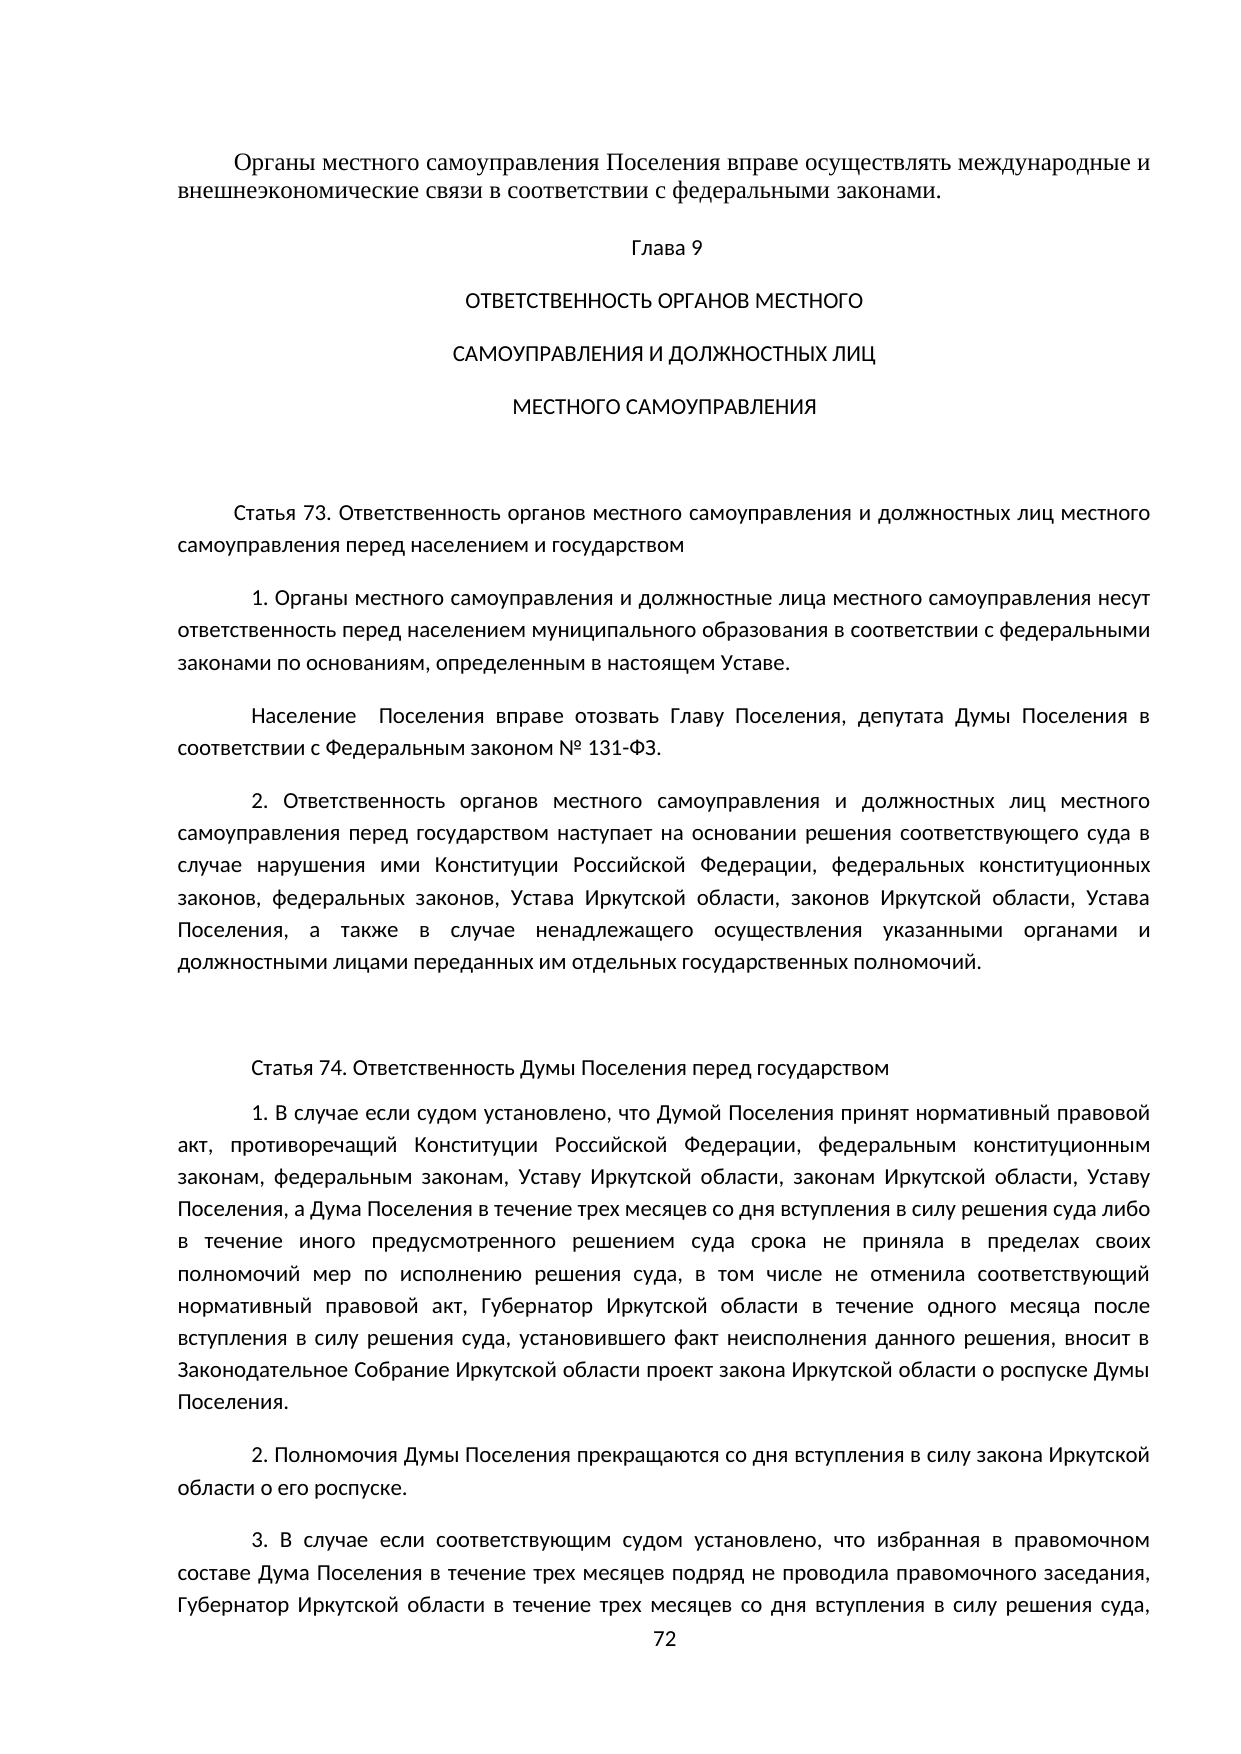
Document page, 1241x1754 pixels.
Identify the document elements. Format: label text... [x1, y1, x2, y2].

text Глава 9 [177, 233, 1152, 261]
text 1. В случае если судом установлено, что Думой Поселения принят нормативный правовой акт, противоречащий Конституции Российской Федерации, федеральным конституционным законам, федеральным законам, Уставу Иркутской области, законам Иркутской области, Уставу Поселения, а Дума Поселения в течение трех месяцев со дня вступления в силу решения суда либо в течение иного предусмотренного решением суда срока не приняла в пределах своих полномочий мер по исполнению решения суда, в том числе не отменила соответствующий нормативный правовой акт, Губернатор Иркутской области в течение одного месяца после вступления в силу решения суда, установившего факт неисполнения данного решения, вносит в Законодательное Собрание Иркутской области проект закона Иркутской области о роспуске Думы Поселения. [177, 1098, 1152, 1415]
text Органы местного самоуправления Поселения вправе осуществлять международные и внешнеэкономические связи в соответствии с федеральными законами. [177, 147, 1152, 204]
text Статья 74. Ответственность Думы Поселения перед государством [177, 1053, 1152, 1081]
text Население Поселения вправе отозвать Главу Поселения, депутата Думы Поселения в соответствии с Федеральным законом № 131-ФЗ. [177, 701, 1152, 761]
text Статья 73. Ответственность органов местного самоуправления и должностных лиц местного самоуправления перед населением и государством [177, 498, 1152, 558]
text МЕСТНОГО САМОУПРАВЛЕНИЯ [177, 392, 1152, 420]
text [177, 1526, 1152, 1618]
text 2. Ответственность органов местного самоуправления и должностных лиц местного самоуправления перед государством наступает на основании решения соответствующего суда в случае нарушения ими Конституции Российской Федерации, федеральных конституционных законов, федеральных законов, Устава Иркутской области, законов Иркутской области, Устава Поселения, а также в случае ненадлежащего осуществления указанными органами и должностными лицами переданных им отдельных государственных полномочий. [177, 786, 1152, 975]
text 1. Органы местного самоуправления и должностные лица местного самоуправления несут ответственность перед населением муниципального образования в соответствии с федеральными законами по основаниям, определенным в настоящем Уставе. [177, 583, 1152, 676]
text ОТВЕТСТВЕННОСТЬ ОРГАНОВ МЕСТНОГО [177, 286, 1152, 314]
text САМОУПРАВЛЕНИЯ И ДОЛЖНОСТНЫХ ЛИЦ [177, 339, 1152, 367]
text 2. Полномочия Думы Поселения прекращаются со дня вступления в силу закона Иркутской области о его роспуске. [177, 1440, 1152, 1501]
